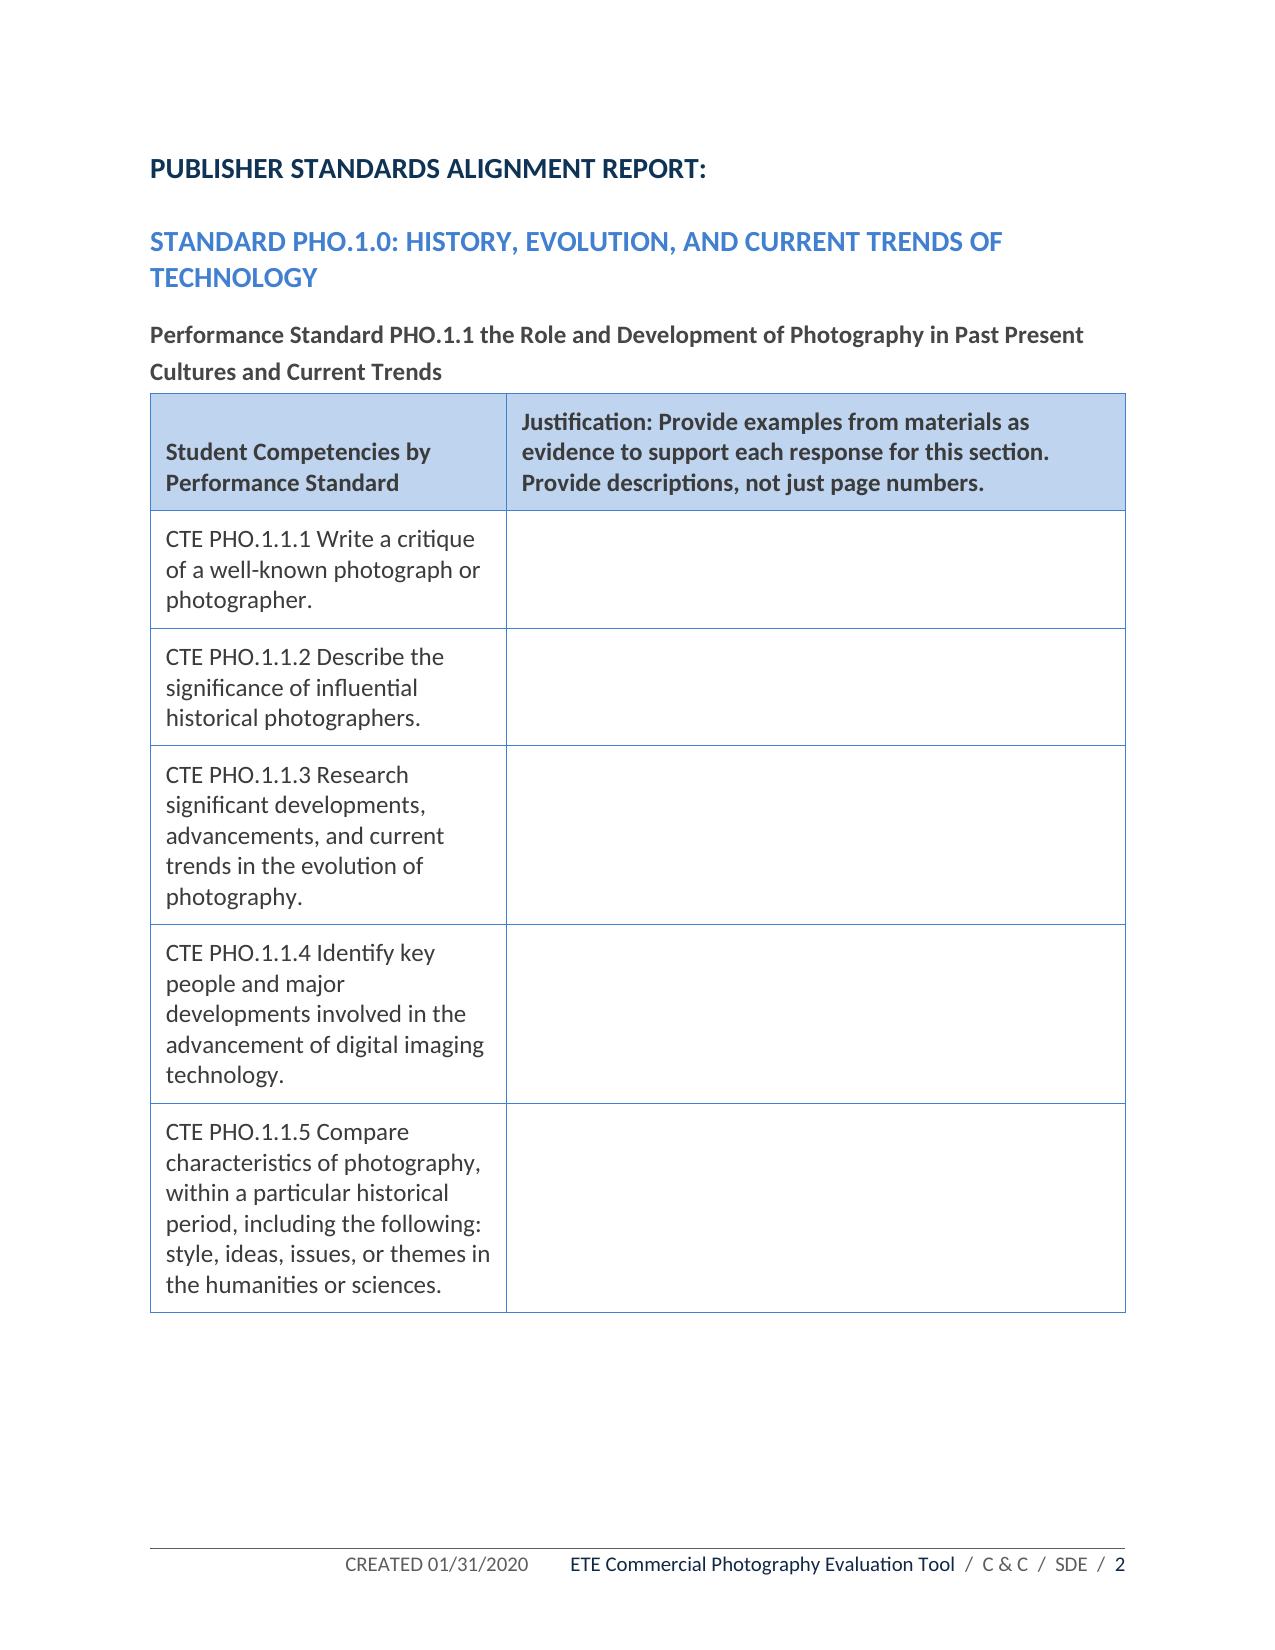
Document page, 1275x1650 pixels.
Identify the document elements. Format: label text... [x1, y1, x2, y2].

table_cell [507, 746, 1125, 924]
table_cell CTE PHO.1.1.3 Research significant developments, advancements, and current trends in the evolution of photography. [151, 746, 506, 924]
table_cell [507, 629, 1125, 745]
table_cell CTE PHO.1.1.2 Describe the significance of influential historical photographers. [151, 629, 506, 745]
table_cell CTE PHO.1.1.4 Identify key people and major developments involved in the advancement of digital imaging technology. [151, 925, 506, 1103]
subtitle Standard PHO.1.0: History, Evolution, and Current Trends of Technology [150, 223, 1125, 294]
table_header Student Competencies by Performance Standard [151, 394, 506, 510]
subtitle Publisher STANDARDS ALIGNMENT Report: [150, 150, 1125, 186]
table_cell CTE PHO.1.1.1 Write a critique of a well-known photograph or photographer. [151, 511, 506, 628]
table_cell [507, 511, 1125, 628]
table_cell [507, 925, 1125, 1103]
table_header Justification: Provide examples from materials as evidence to support each response for this section. Provide descriptions, not just page numbers. [507, 394, 1125, 510]
subtitle Performance Standard PHO.1.1 the Role and Development of Photography in Past Present Cultures and Current Trends [150, 319, 1125, 386]
table_cell [507, 1104, 1125, 1312]
table_cell CTE PHO.1.1.5 Compare characteristics of photography, within a particular historical period, including the following: style, ideas, issues, or themes in the humanities or sciences. [151, 1104, 506, 1312]
